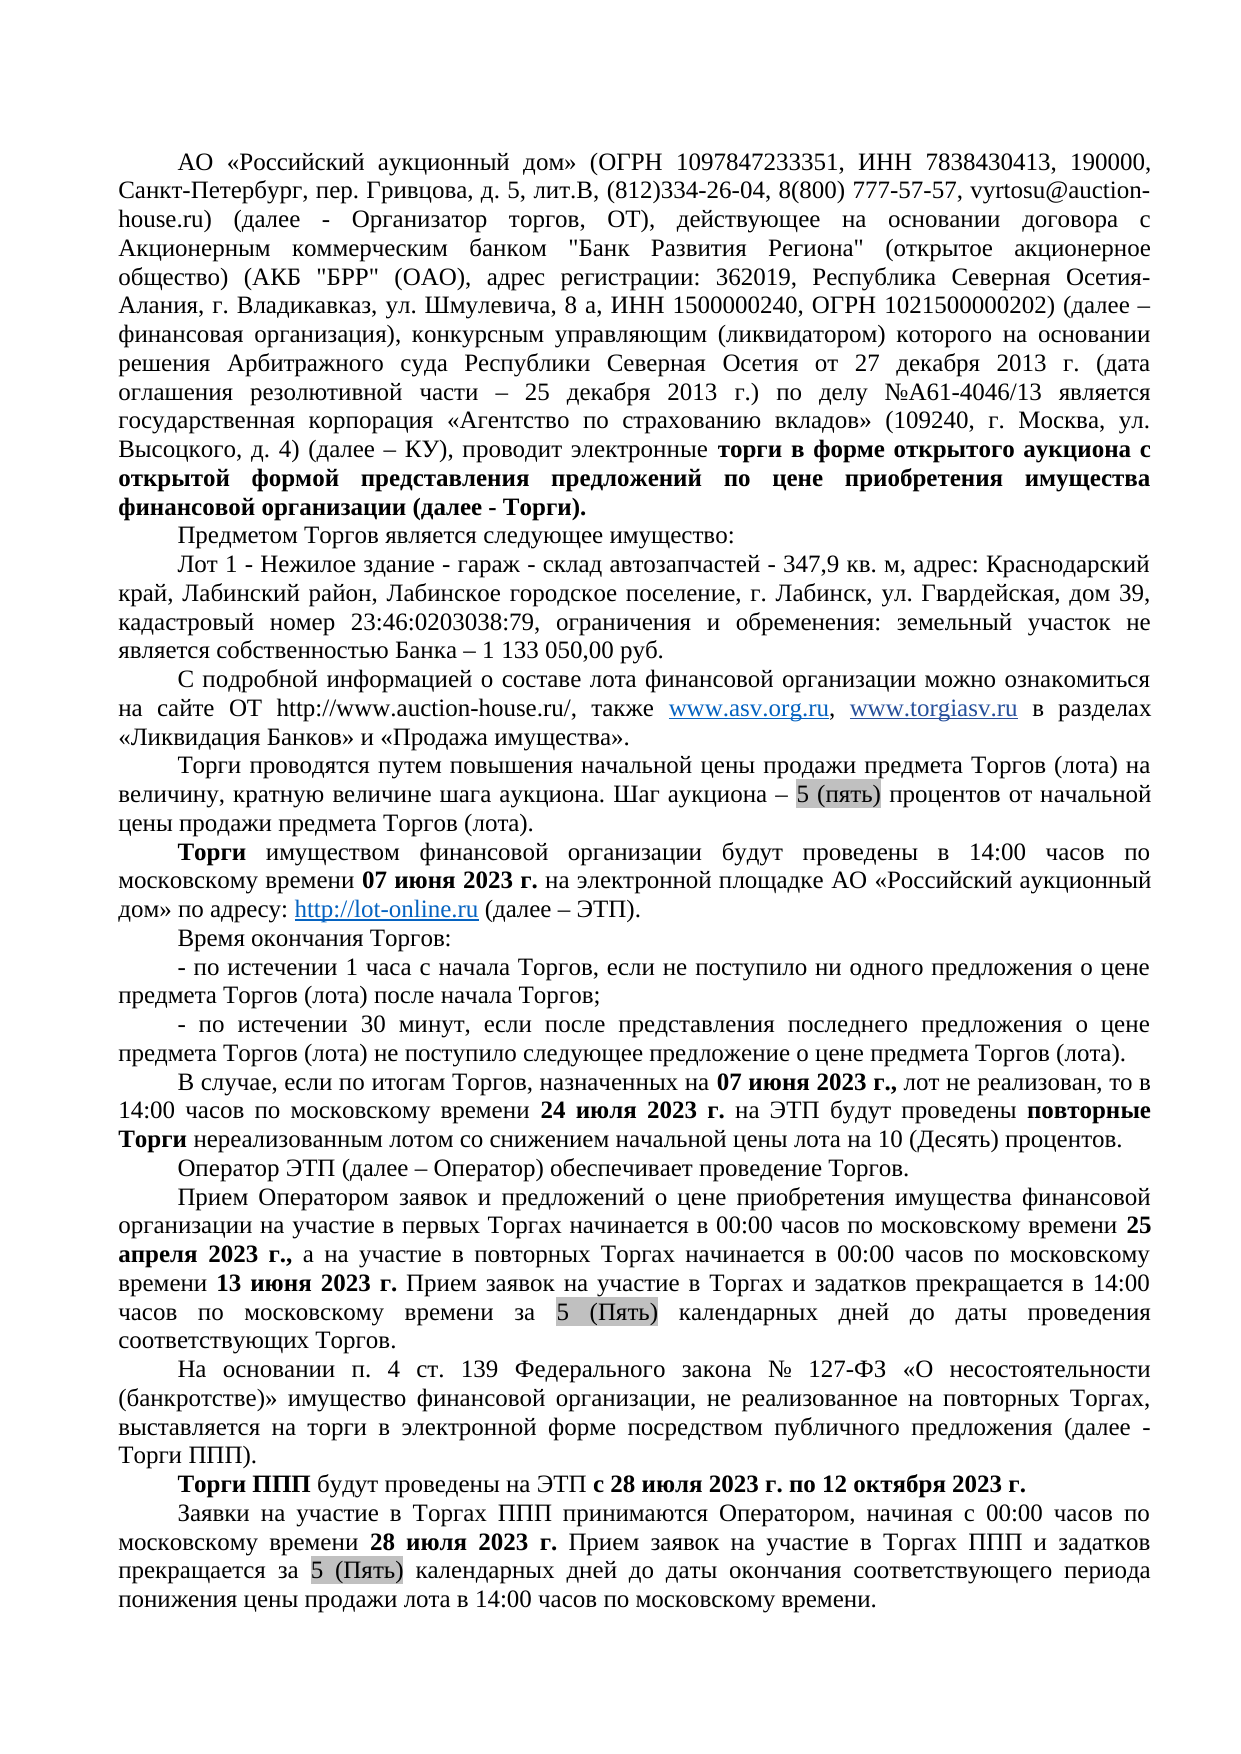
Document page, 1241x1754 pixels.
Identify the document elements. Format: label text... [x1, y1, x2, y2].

text Прием Оператором заявок и предложений о цене приобретения имущества финансовой организации на участие в первых Торгах начинается в 00:00 часов по московскому времени 25 апреля 2023 г., а на участие в повторных Торгах начинается в 00:00 часов по московскому времени 13 июня 2023 г. Прием заявок на участие в Торгах и задатков прекращается в 14:00 часов по московскому времени за 5 (Пять) календарных дней до даты проведения соответствующих Торгов. [118, 1182, 1151, 1354]
text На основании п. 4 ст. 139 Федерального закона № 127-ФЗ «О несостоятельности (банкротстве)» имущество финансовой организации, не реализованное на повторных Торгах, выставляется на торги в электронной форме посредством публичного предложения (далее - Торги ППП). [118, 1354, 1151, 1469]
text С подробной информацией о составе лота финансовой организации можно ознакомиться на сайте ОТ http://www.auction-house.ru/, также www.asv.org.ru, www.torgiasv.ru в разделах «Ликвидация Банков» и «Продажа имущества». [118, 664, 1151, 751]
text Торги ППП будут проведены на ЭТП с 28 июля 2023 г. по 12 октября 2023 г. [593, 1469, 1151, 1498]
text Предметом Торгов является следующее имущество: [118, 521, 1151, 549]
text В случае, если по итогам Торгов, назначенных на 07 июня 2023 г., лот не реализован, то в 14:00 часов по московскому времени 24 июля 2023 г. на ЭТП будут проведены повторные Торги нереализованным лотом со снижением начальной цены лота на 10 (Десять) процентов. [118, 1067, 1151, 1153]
text Время окончания Торгов: [118, 923, 1151, 952]
text АО «Российский аукционный дом» (ОГРН 1097847233351, ИНН 7838430413, 190000, Санкт-Петербург, пер. Гривцова, д. 5, лит.В, (812)334-26-04, 8(800) 777-57-57, vyrtosu@auction-house.ru) (далее - Организатор торгов, ОТ), действующее на основании договора с Акционерным коммерческим банком "Банк Развития Региона" (открытое акционерное общество) (АКБ "БРР" (ОАО), адрес регистрации: 362019, Республика Северная Осетия-Алания, г. Владикавказ, ул. Шмулевича, 8 а, ИНН 1500000240, ОГРН 1021500000202) (далее – финансовая организация), конкурсным управляющим (ликвидатором) которого на основании решения Арбитражного суда Республики Северная Осетия от 27 декабря 2013 г. (дата оглашения резолютивной части – 25 декабря 2013 г.) по делу №А61-4046/13 является государственная корпорация «Агентство по страхованию вкладов» (109240, г. Москва, ул. Высоцкого, д. 4) (далее – КУ), проводит электронные торги в форме открытого аукциона с открытой формой представления предложений по цене приобретения имущества финансовой организации (далее - Торги). [118, 147, 1151, 521]
text Оператор ЭТП (далее – Оператор) обеспечивает проведение Торгов. [118, 1153, 1151, 1182]
text Торги ППП будут проведены на ЭТП с 28 июля 2023 г. по 12 октября 2023 г. [118, 1469, 311, 1498]
text Заявки на участие в Торгах ППП принимаются Оператором, начиная с 00:00 часов по московскому времени 28 июля 2023 г. Прием заявок на участие в Торгах ППП и задатков прекращается за 5 (Пять) календарных дней до даты окончания соответствующего периода понижения цены продажи лота в 14:00 часов по московскому времени. [118, 1498, 1151, 1613]
text Торги проводятся путем повышения начальной цены продажи предмета Торгов (лота) на величину, кратную величине шага аукциона. Шаг аукциона – 5 (пять) процентов от начальной цены продажи предмета Торгов (лота). [118, 751, 1151, 837]
text Лот 1 - Нежилое здание - гараж - склад автозапчастей - 347,9 кв. м, адрес: Краснодарский край, Лабинский район, Лабинское городское поселение, г. Лабинск, ул. Гвардейская, дом 39, кадастровый номер 23:46:0203038:79, ограничения и обременения: земельный участок не является собственностью Банка – 1 133 050,00 руб. [118, 549, 1151, 664]
text - по истечении 1 часа с начала Торгов, если не поступило ни одного предложения о цене предмета Торгов (лота) после начала Торгов; [118, 952, 1151, 1009]
text - по истечении 30 минут, если после представления последнего предложения о цене предмета Торгов (лота) не поступило следующее предложение о цене предмета Торгов (лота). [118, 1009, 1151, 1067]
text Торги имуществом финансовой организации будут проведены в 14:00 часов по московскому времени 07 июня 2023 г. на электронной площадке АО «Российский аукционный дом» по адресу: http://lot-online.ru (далее – ЭТП). [118, 837, 1151, 923]
